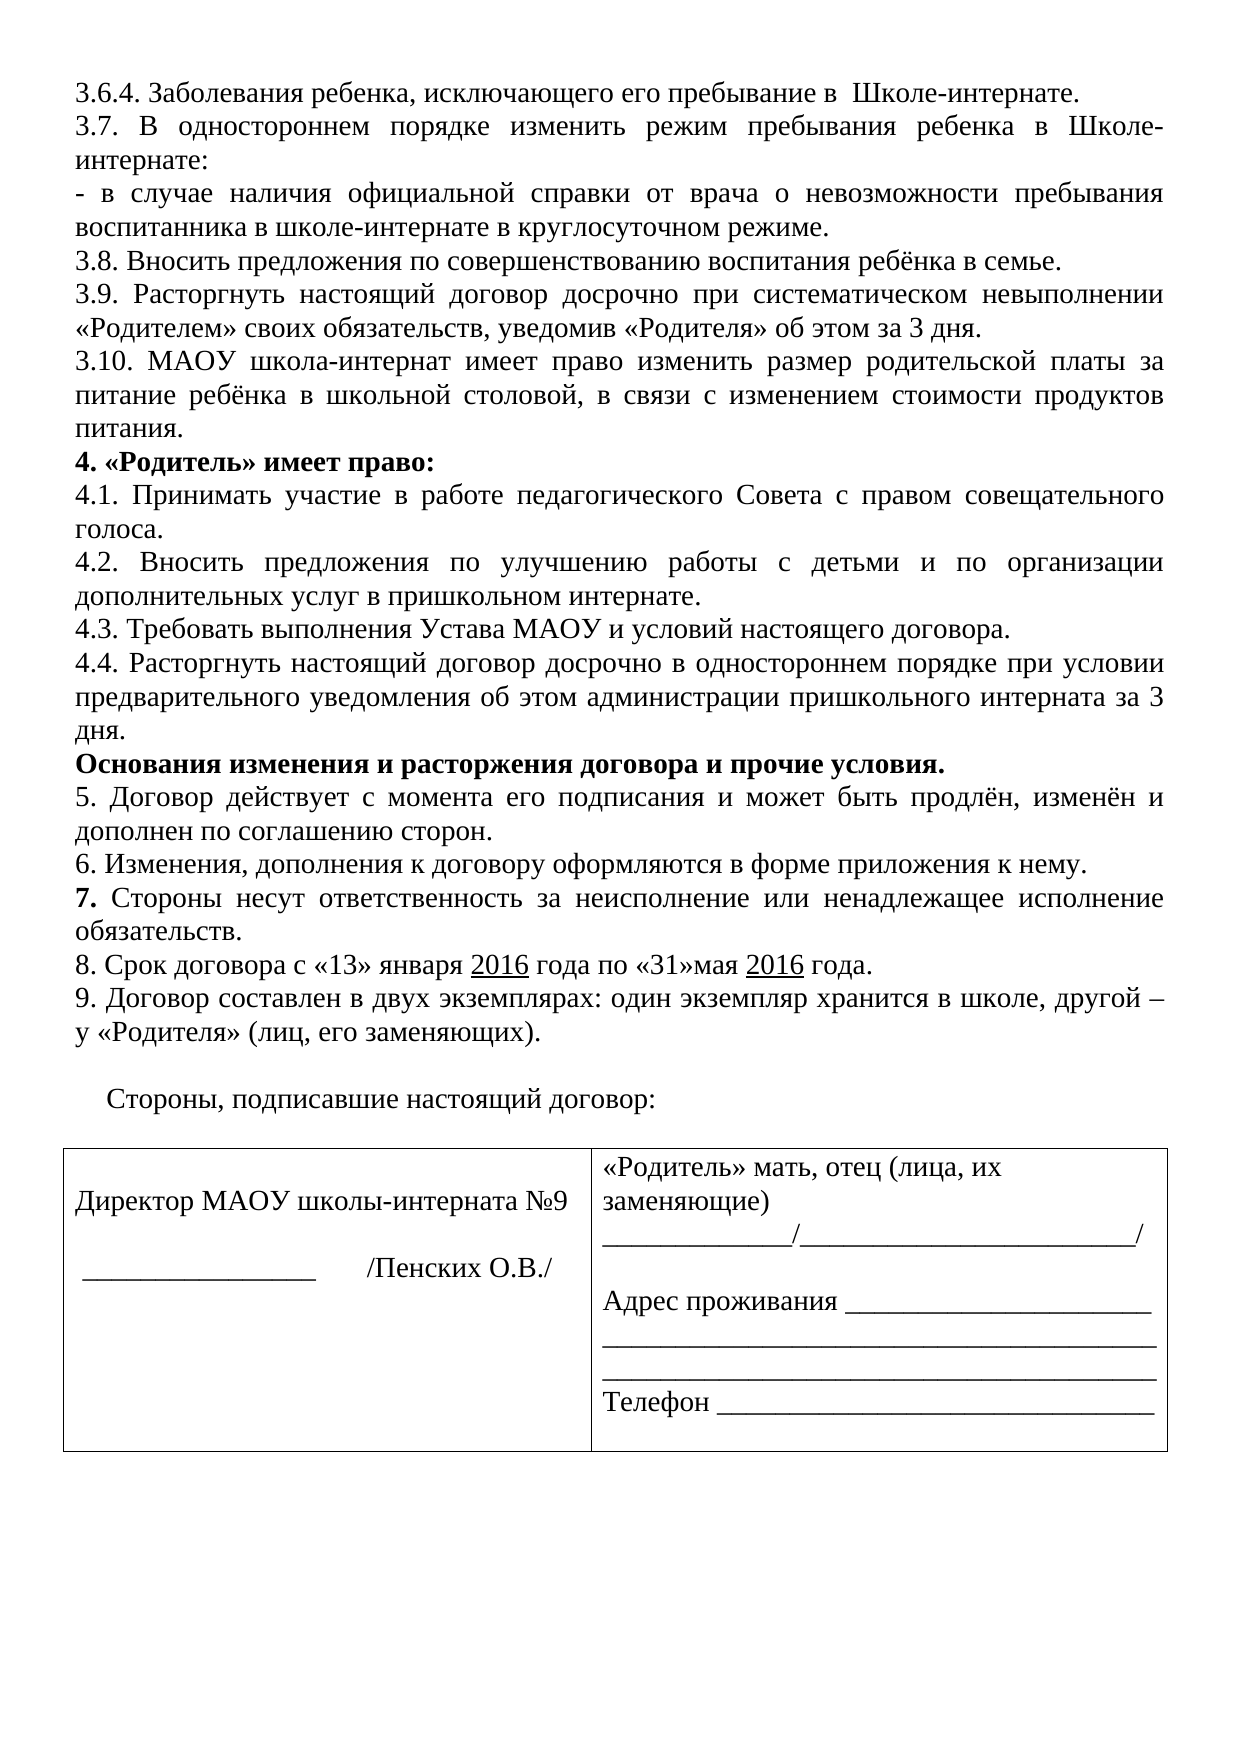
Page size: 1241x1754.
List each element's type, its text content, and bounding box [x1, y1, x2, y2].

text 3.9. Расторгнуть настоящий договор досрочно при систематическом невыполнении «Родителем» своих обязательств, уведомив «Родителя» об этом за 3 дня. [75, 276, 1165, 343]
text Основания изменения и расторжения договора и прочие условия. [75, 746, 1165, 779]
text 4.3. Требовать выполнения Устава МАОУ и условий настоящего договора. [75, 612, 1165, 645]
text 4. «Родитель» имеет право: [75, 444, 1165, 477]
text 3.6.4. Заболевания ребенка, исключающего его пребывание в Школе-интернате. [75, 75, 1165, 108]
text 6. Изменения, дополнения к договору оформляются в форме приложения к нему. [75, 846, 1165, 880]
text 4.1. Принимать участие в работе педагогического Совета с правом совещательного голоса. [75, 477, 1165, 544]
text 9. Договор составлен в двух экземплярах: один экземпляр хранится в школе, другой – у «Родителя» (лиц, его заменяющих). [75, 981, 1165, 1048]
text 4.4. Расторгнуть настоящий договор досрочно в одностороннем порядке при условии предварительного уведомления об этом администрации пришкольного интерната за 3 дня. [75, 645, 1165, 746]
text 5. Договор действует с момента его подписания и может быть продлён, изменён и дополнен по соглашению сторон. [75, 779, 1165, 846]
text - в случае наличия официальной справки от врача о невозможности пребывания воспитанника в школе-интернате в круглосуточном режиме. [75, 176, 1165, 243]
text Стороны, подписавшие настоящий договор: [75, 1081, 1165, 1115]
table_header «Родитель» мать, отец (лица, их заменяющие) _____________/_______________________/ Адрес проживания _____________________ ______________________________________ ______________________________________ Телефон ______________________________ [592, 1149, 1167, 1451]
text 3.7. В одностороннем порядке изменить режим пребывания ребенка в Школе-интернате: [75, 108, 1165, 176]
text 4.2. Вносить предложения по улучшению работы с детьми и по организации дополнительных услуг в пришкольном интернате. [75, 544, 1165, 612]
text 8. Срок договора с «13» января 2016 года по «31»мая 2016 года. [75, 947, 1165, 981]
text 3.10. МАОУ школа-интернат имеет право изменить размер родительской платы за питание ребёнка в школьной столовой, в связи с изменением стоимости продуктов питания. [75, 343, 1165, 444]
table_header Директор МАОУ школы-интерната №9 ________________ /Пенских О.В./ [64, 1149, 591, 1451]
text 7. Стороны несут ответственность за неисполнение или ненадлежащее исполнение обязательств. [75, 880, 1165, 947]
text 3.8. Вносить предложения по совершенствованию воспитания ребёнка в семье. [75, 243, 1165, 276]
